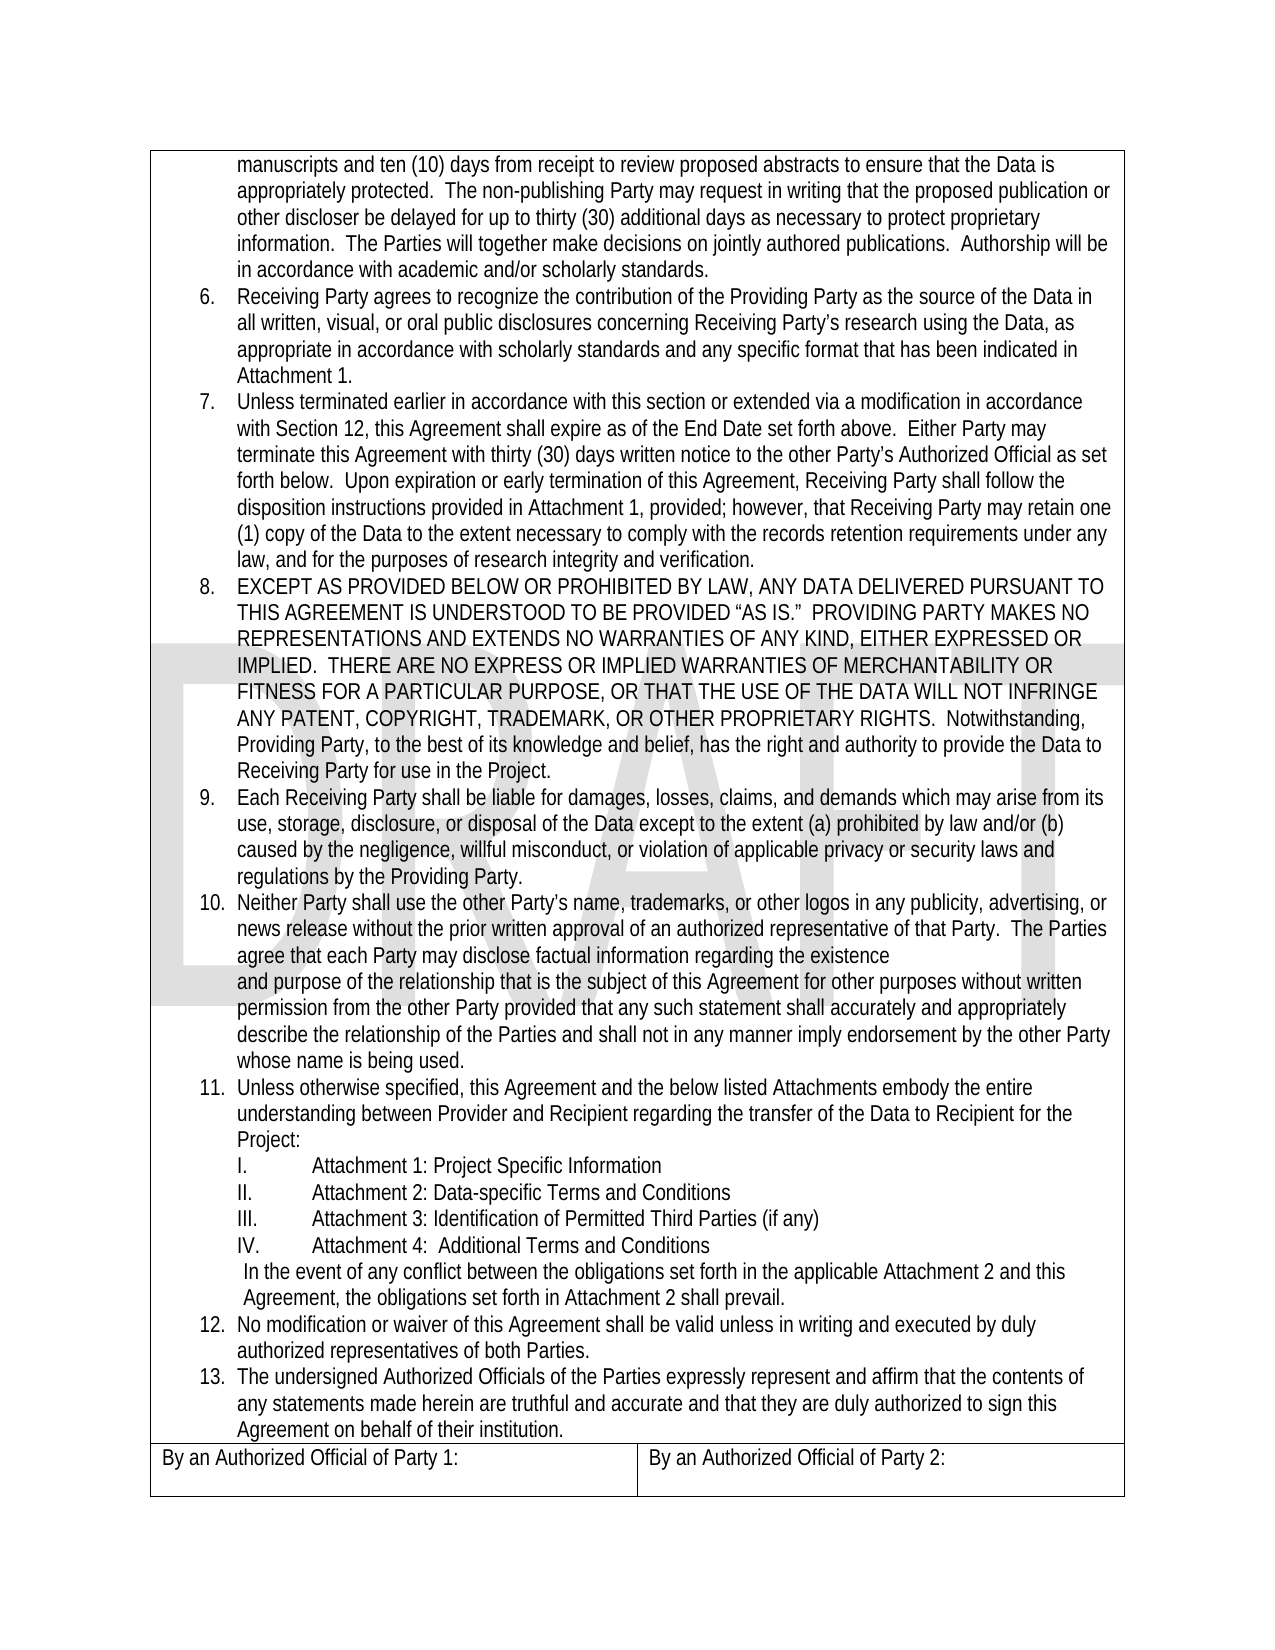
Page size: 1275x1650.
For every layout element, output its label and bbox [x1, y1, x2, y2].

table_cell [151, 151, 1124, 1442]
table_cell [638, 1444, 1124, 1496]
table_cell [151, 1444, 637, 1496]
